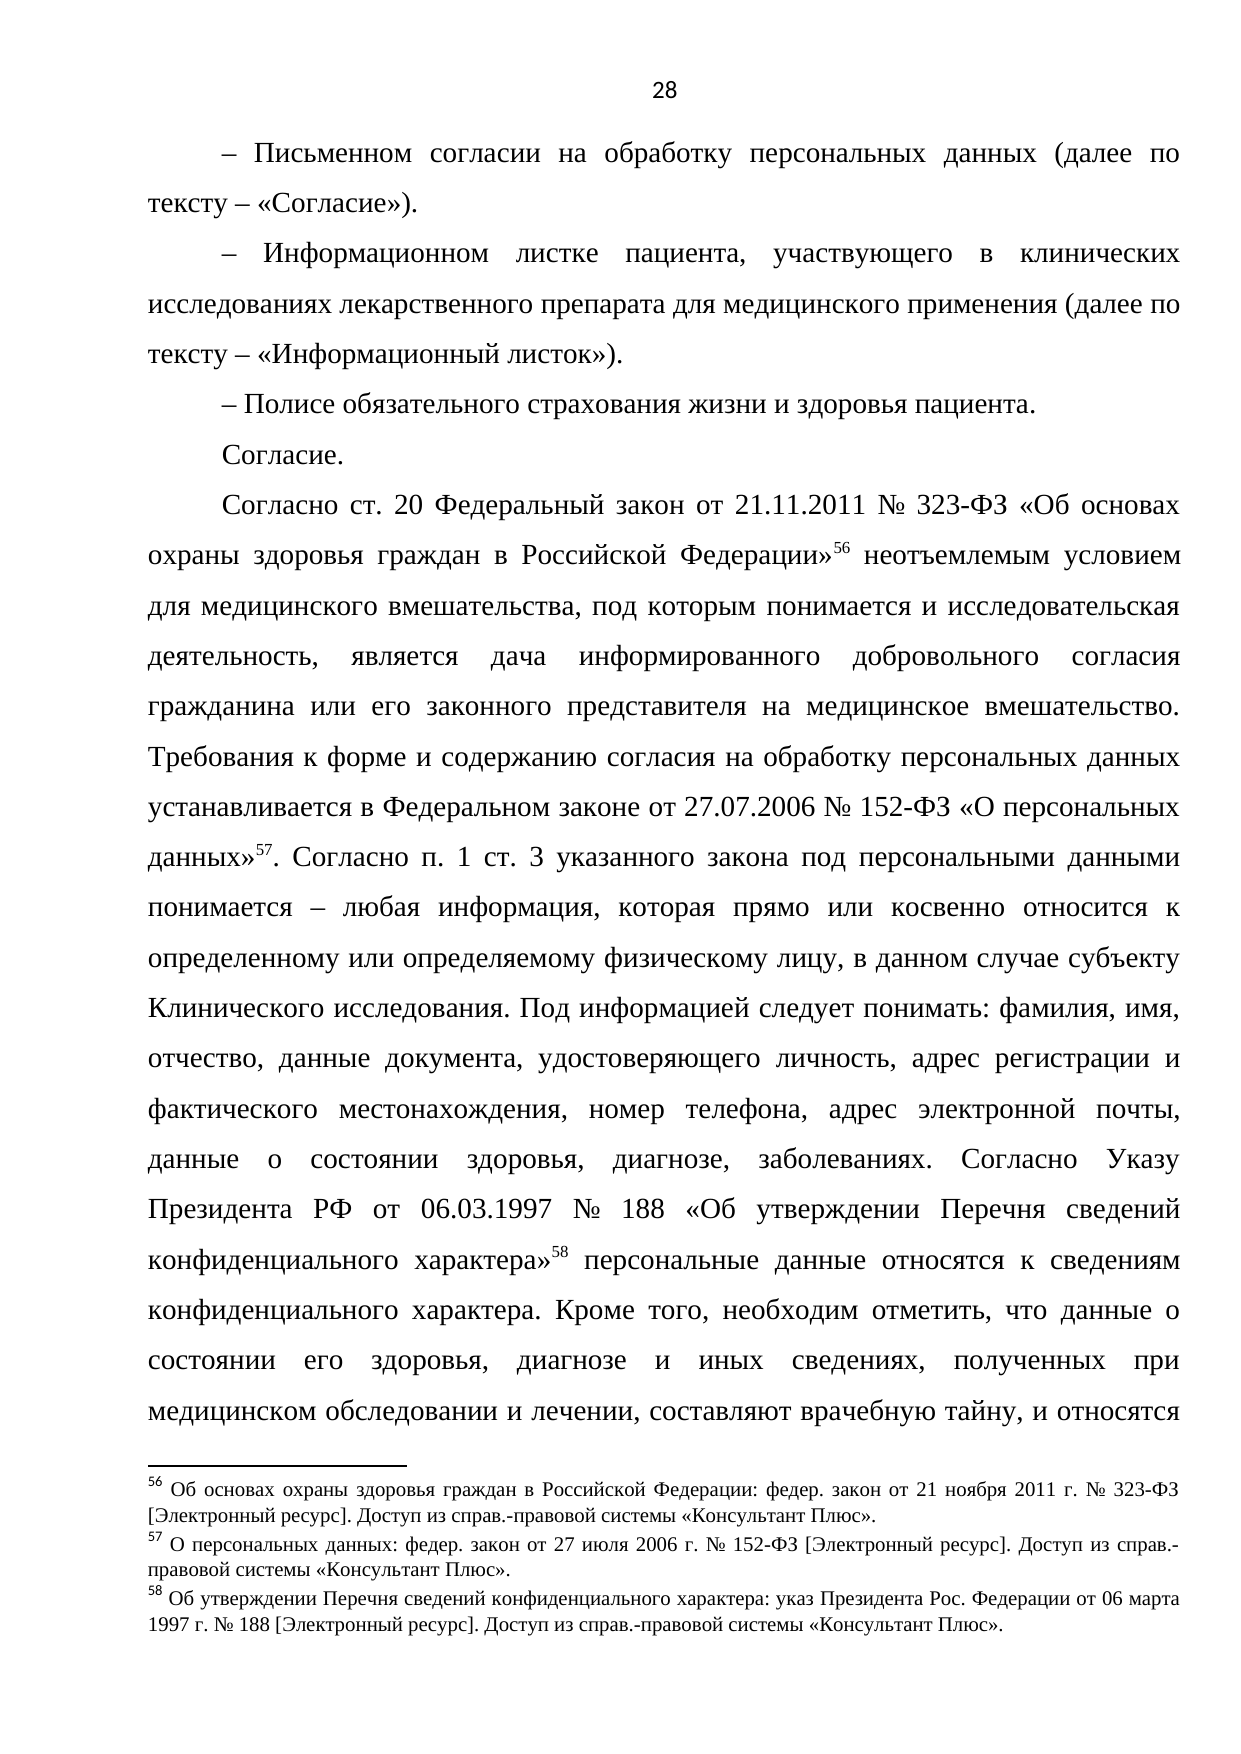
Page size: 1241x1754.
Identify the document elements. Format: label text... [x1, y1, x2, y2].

text – Информационном листке пациента, участвующего в клинических исследованиях лекарственного препарата для медицинского применения (далее по тексту – «Информационный листок»). [148, 236, 1181, 370]
text Согласие. [148, 437, 1181, 470]
text – Полисе обязательного страхования жизни и здоровья пациента. [148, 386, 1181, 420]
text – Письменном согласии на обработку персональных данных (далее по тексту – «Согласие»). [148, 135, 1181, 219]
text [148, 487, 1181, 1426]
